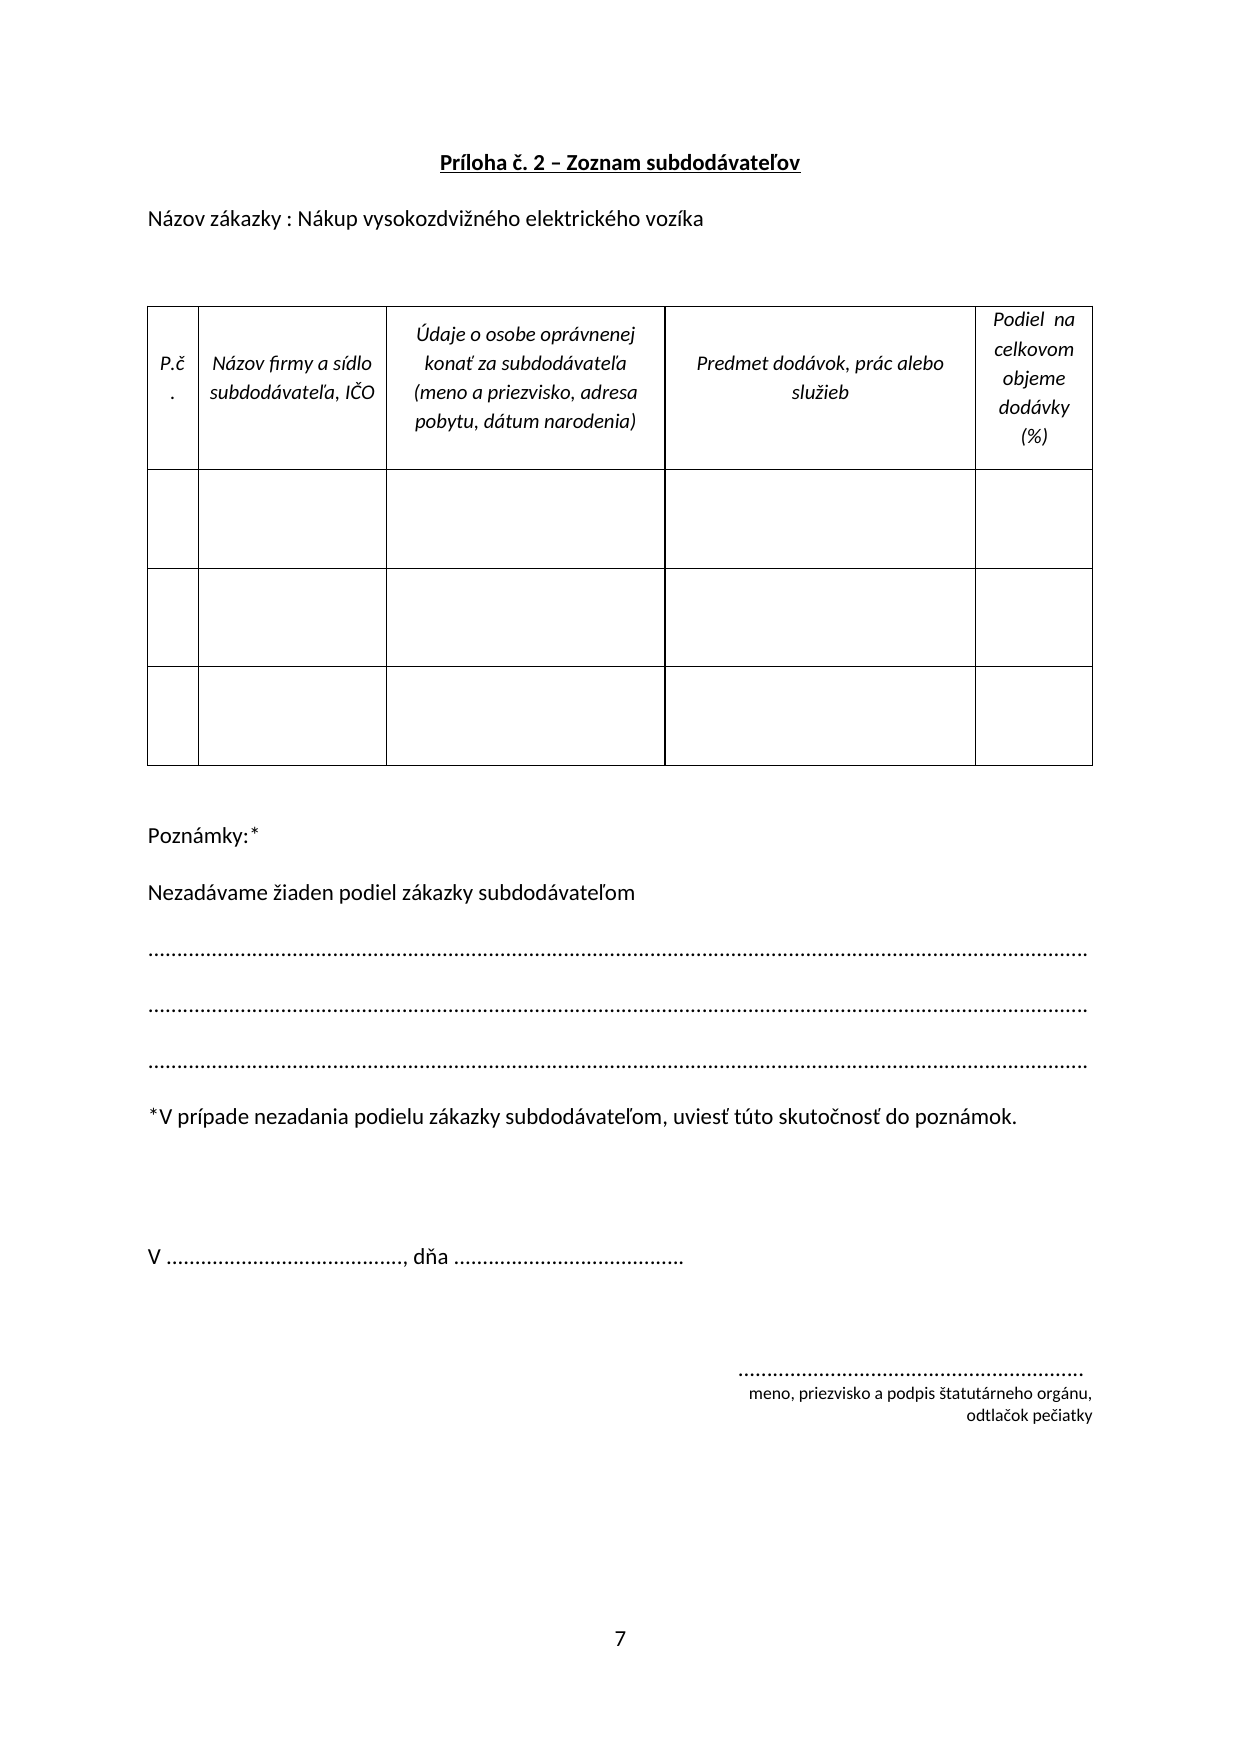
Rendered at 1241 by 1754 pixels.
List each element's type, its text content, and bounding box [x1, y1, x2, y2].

table_cell [976, 569, 1092, 666]
table_header Údaje o osobe oprávnenej konať za subdodávateľa (meno a priezvisko, adresa pobytu, dátum narodenia) [387, 307, 664, 469]
text Príloha č. 2 – Zoznam subdodávateľov [148, 148, 1093, 176]
table_cell [976, 470, 1092, 568]
text *V prípade nezadania podielu zákazky subdodávateľom, uviesť túto skutočnosť do poznámok. [148, 1102, 1093, 1130]
text V ........................................., dňa ........................................ [148, 1242, 1093, 1270]
table_header Podiel na celkovom objeme dodávky (%) [976, 307, 1092, 469]
text ................................................................................................................................................................... [148, 990, 1093, 1018]
table_cell [666, 667, 975, 764]
text ................................................................................................................................................................... [148, 1046, 1093, 1074]
table_cell [976, 667, 1092, 764]
text Poznámky:* [148, 822, 1093, 850]
table_header Predmet dodávok, prác alebo služieb [666, 307, 975, 469]
table_header Názov firmy a sídlo subdodávateľa, IČO [199, 307, 386, 469]
table_cell [148, 470, 198, 568]
table_cell [199, 569, 386, 666]
table_cell [387, 569, 664, 666]
table_cell [666, 569, 975, 666]
table_cell [148, 569, 198, 666]
text ................................................................................................................................................................... [148, 934, 1093, 962]
text Nezadávame žiaden podiel zákazky subdodávateľom [148, 878, 1093, 906]
text meno, priezvisko a podpis štatutárneho orgánu, [148, 1382, 1093, 1404]
table_cell [666, 470, 975, 568]
table_cell [148, 667, 198, 764]
table_header P.č. [148, 307, 198, 469]
text ............................................................ [148, 1354, 1093, 1382]
table_cell [199, 470, 386, 568]
table_cell [387, 470, 664, 568]
table_cell [199, 667, 386, 764]
table_cell [387, 667, 664, 764]
text Názov zákazky : Nákup vysokozdvižného elektrického vozíka [148, 204, 1093, 232]
text odtlačok pečiatky [148, 1404, 1093, 1425]
